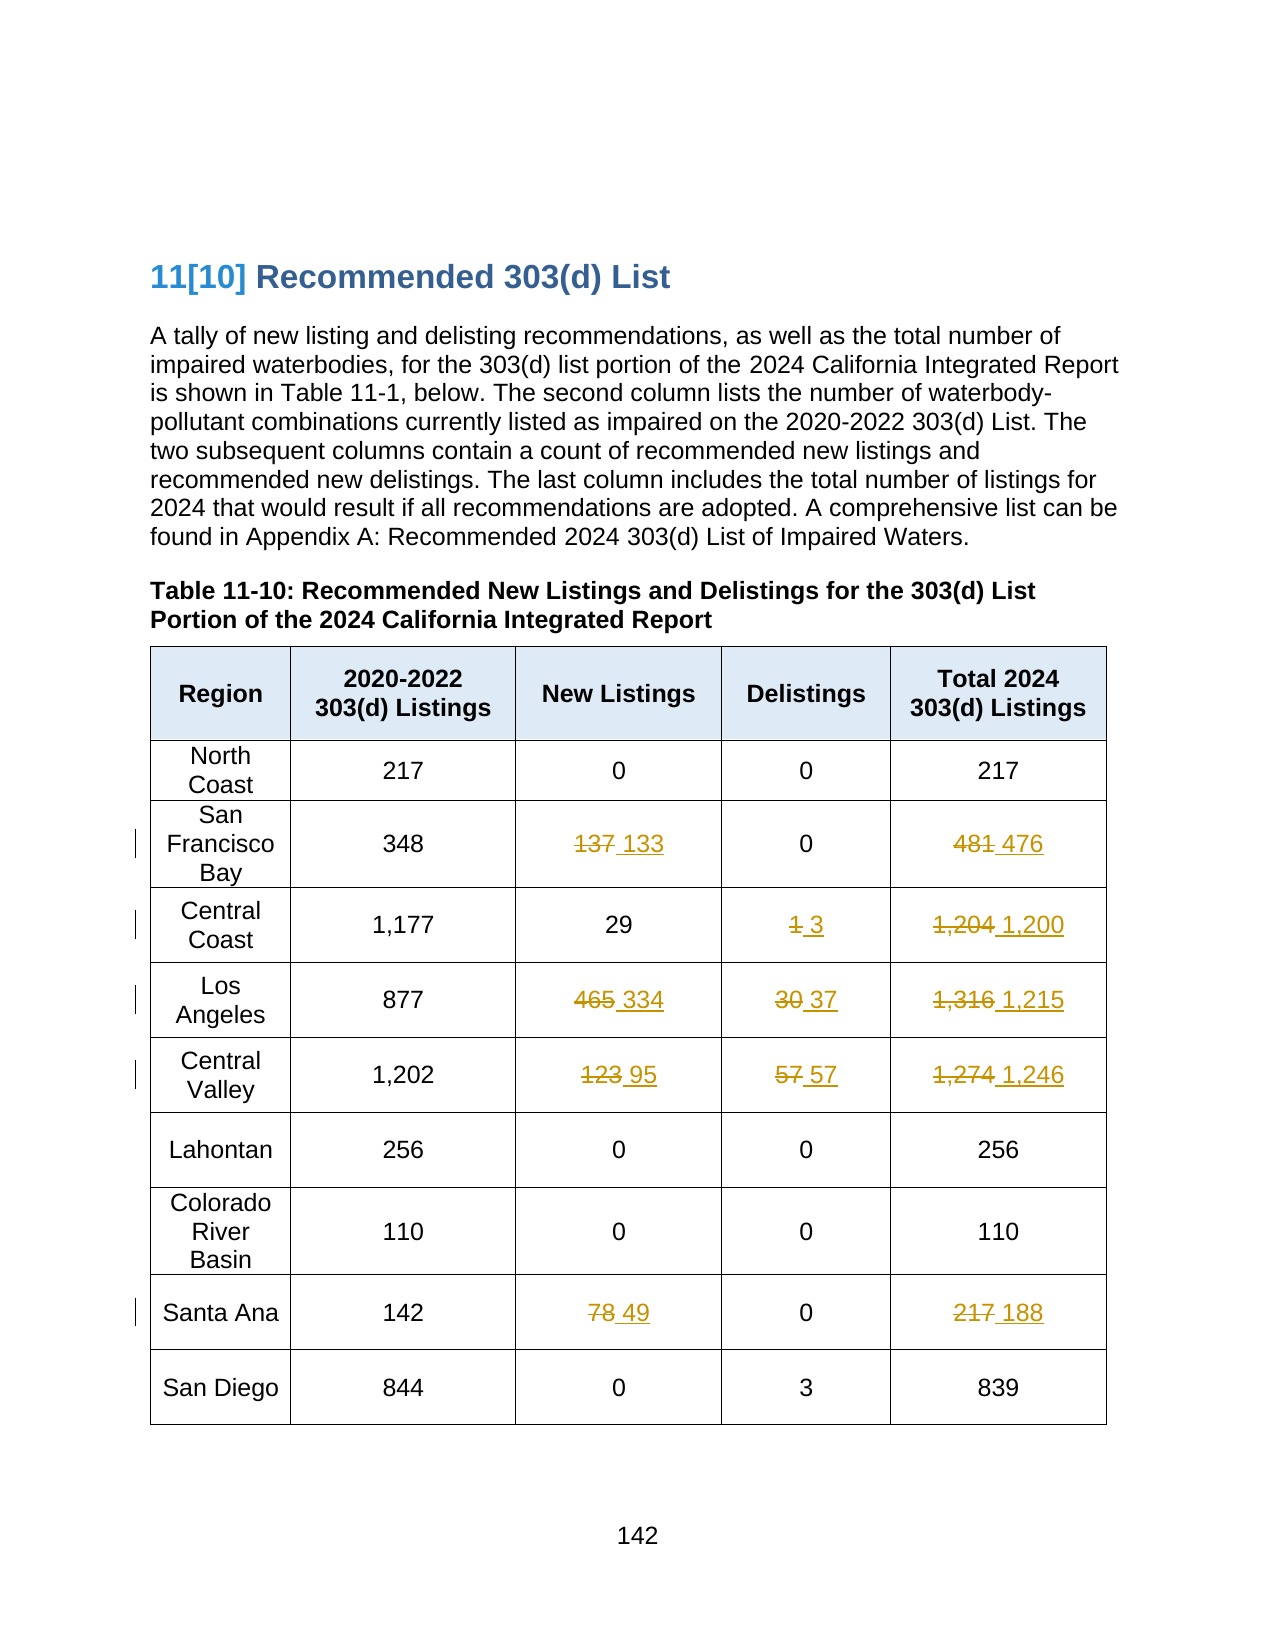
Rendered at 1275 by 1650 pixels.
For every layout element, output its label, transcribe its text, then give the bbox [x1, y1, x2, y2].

table_header Delistings [722, 647, 890, 739]
table_cell 110 [291, 1188, 515, 1274]
table_header Region [151, 647, 290, 739]
table_cell 0 [722, 741, 890, 799]
table_cell 0 [516, 1350, 721, 1424]
table_cell North Coast [151, 741, 290, 799]
table_cell [891, 1275, 1106, 1349]
table_cell [722, 1038, 890, 1112]
table_header 2020-2022 303(d) Listings [291, 647, 515, 739]
table_cell [516, 801, 721, 887]
table_header New Listings [516, 647, 721, 739]
table_cell 1,202 [291, 1038, 515, 1112]
table_cell Santa Ana [151, 1275, 290, 1349]
table_cell Lahontan [151, 1113, 290, 1187]
table_cell 877 [291, 963, 515, 1037]
subtitle Recommended 303(d) List [150, 257, 1125, 296]
table_cell 217 [291, 741, 515, 799]
table_cell 0 [516, 741, 721, 799]
table_cell 0 [722, 801, 890, 887]
table_cell Central Coast [151, 888, 290, 962]
table_cell 1,177 [291, 888, 515, 962]
table_cell 0 [516, 1188, 721, 1274]
table_cell [722, 963, 890, 1037]
table_cell 256 [891, 1113, 1106, 1187]
table_cell 0 [722, 1188, 890, 1274]
table_cell San Francisco Bay [151, 801, 290, 887]
table_cell 3 [722, 1350, 890, 1424]
table_cell [891, 801, 1106, 887]
table_cell 256 [291, 1113, 515, 1187]
table_cell 0 [722, 1113, 890, 1187]
table_cell 110 [891, 1188, 1106, 1274]
table_cell [516, 963, 721, 1037]
table_cell 0 [516, 1113, 721, 1187]
table_cell 142 [291, 1275, 515, 1349]
table_cell 844 [291, 1350, 515, 1424]
table_cell [516, 1275, 721, 1349]
table_cell [516, 1038, 721, 1112]
table_header Total 2024 303(d) Listings [891, 647, 1106, 739]
table_cell [891, 1038, 1106, 1112]
table_cell 0 [722, 1275, 890, 1349]
table_cell San Diego [151, 1350, 290, 1424]
text A tally of new listing and delisting recommendations, as well as the total number of impaired waterbodies, for the 303(d) list portion of the 2024 California Integrated Report is shown in Table 11-1, below. The second column lists the number of waterbody-pollutant combinations currently listed as impaired on the 2020-2022 303(d) List. The two subsequent columns contain a count of recommended new listings and recommended new delistings. The last column includes the total number of listings for 2024 that would result if all recommendations are adopted. A comprehensive list can be found in Appendix A: Recommended 2024 303(d) List of Impaired Waters. [150, 321, 1125, 551]
table_cell [722, 888, 890, 962]
table_cell [891, 963, 1106, 1037]
table_cell 348 [291, 801, 515, 887]
table_cell 29 [516, 888, 721, 962]
table_cell Los Angeles [151, 963, 290, 1037]
table_cell 839 [891, 1350, 1106, 1424]
table_cell Central Valley [151, 1038, 290, 1112]
table_cell Colorado River Basin [151, 1188, 290, 1274]
table_cell [891, 888, 1106, 962]
table_cell 217 [891, 741, 1106, 799]
